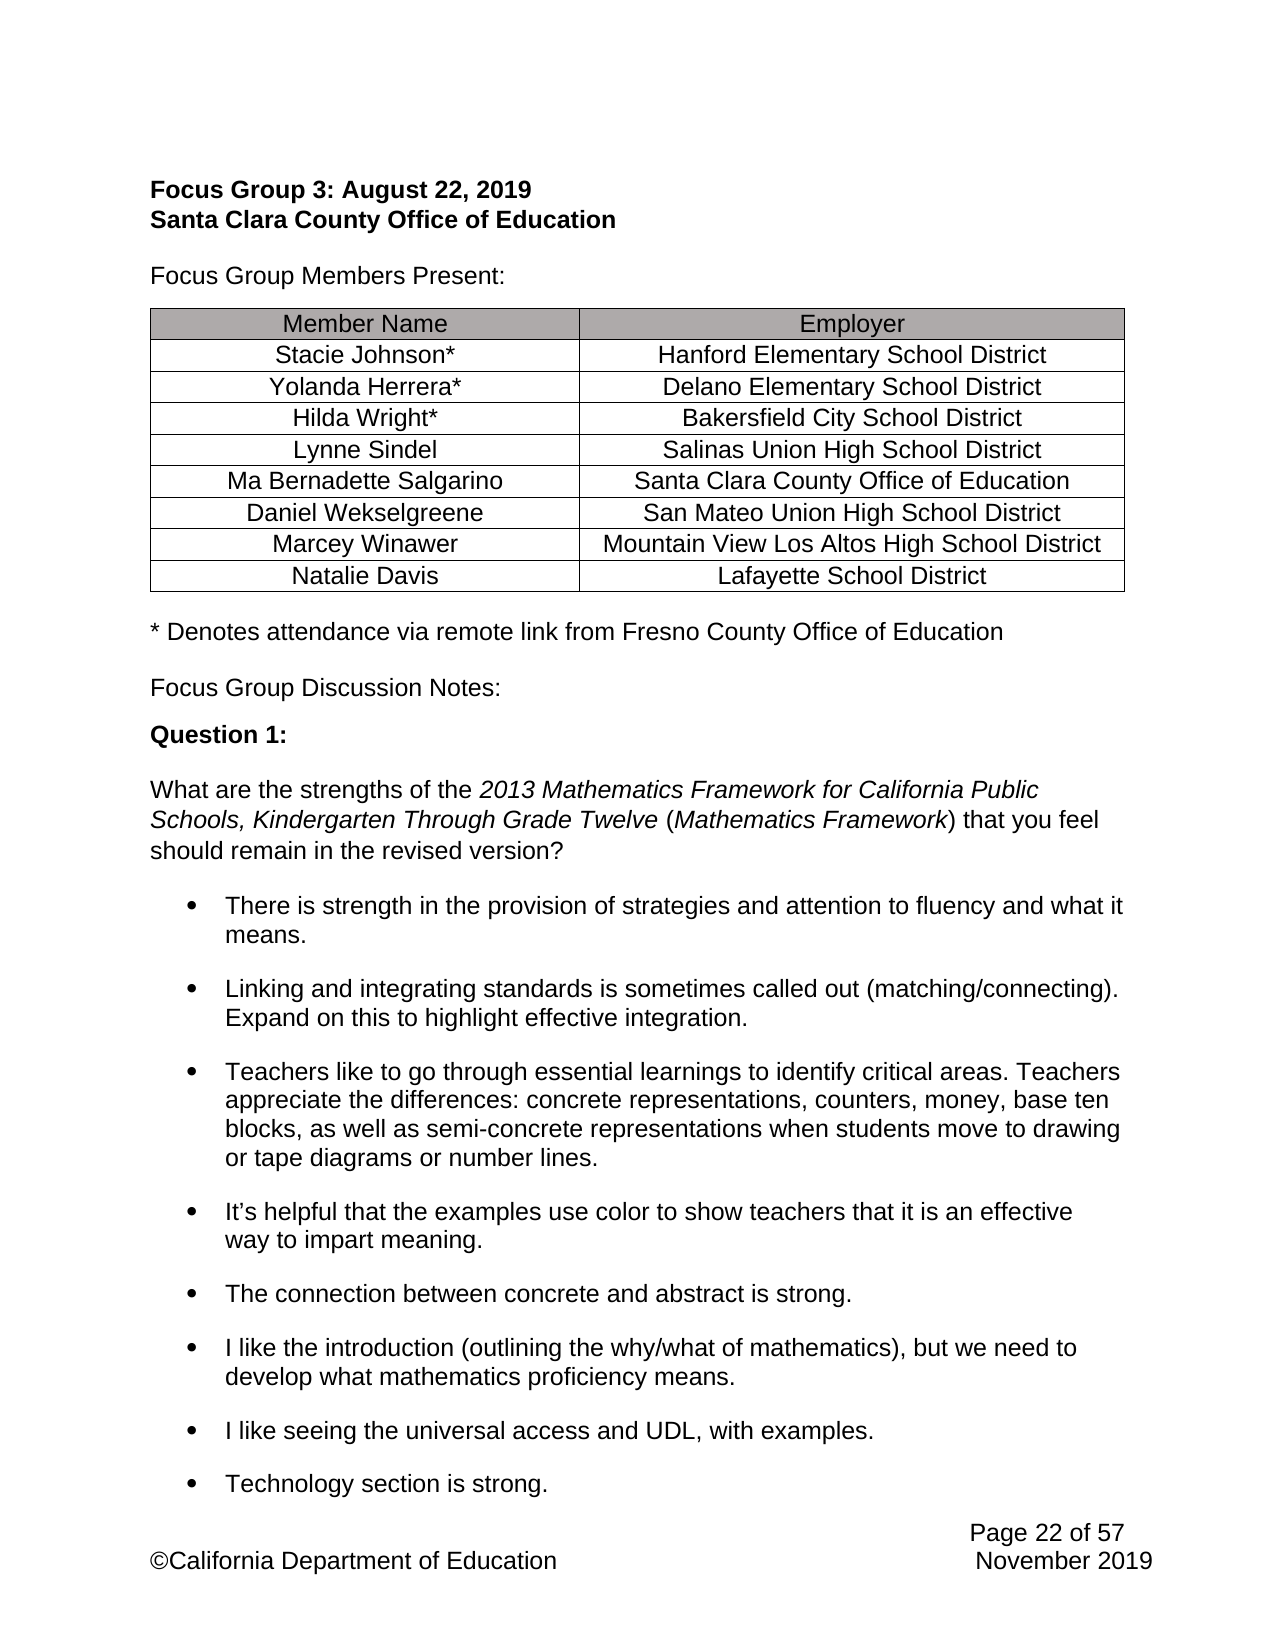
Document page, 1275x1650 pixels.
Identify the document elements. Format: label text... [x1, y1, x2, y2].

list It’s helpful that the examples use color to show teachers that it is an effective way to impart meaning. [187, 1197, 1125, 1254]
list Technology section is strong. [187, 1469, 1125, 1498]
list The connection between concrete and abstract is strong. [187, 1279, 1125, 1308]
list I like seeing the universal access and UDL, with examples. [187, 1416, 1125, 1444]
table_cell Bakersfield City School District [580, 403, 1124, 434]
table_cell Ma Bernadette Salgarino [151, 466, 579, 497]
text Question 1: [150, 719, 1125, 748]
list There is strength in the provision of strategies and attention to fluency and what it means. [187, 891, 1125, 949]
text What are the strengths of the 2013 Mathematics Framework for California Public Schools, Kindergarten Through Grade Twelve (Mathematics Framework) that you feel should remain in the revised version? [150, 775, 1125, 864]
table_cell Daniel Wekselgreene [151, 498, 579, 528]
table_cell Santa Clara County Office of Education [580, 466, 1124, 497]
list Teachers like to go through essential learnings to identify critical areas. Teachers appreciate the differences: concrete representations, counters, money, base ten blocks, as well as semi-concrete representations when students move to drawing or tape diagrams or number lines. [187, 1056, 1125, 1172]
table_cell San Mateo Union High School District [580, 498, 1124, 528]
table_cell Delano Elementary School District [580, 372, 1124, 402]
subtitle Focus Group Discussion Notes: [150, 672, 1125, 701]
table_cell Salinas Union High School District [580, 435, 1124, 465]
table_cell Hanford Elementary School District [580, 340, 1124, 371]
text * Denotes attendance via remote link from Fresno County Office of Education [150, 617, 1125, 646]
subtitle Focus Group 3: August 22, 2019 Santa Clara County Office of Education [150, 175, 1125, 234]
list I like the introduction (outlining the why/what of mathematics), but we need to develop what mathematics proficiency means. [187, 1333, 1125, 1391]
table_header Member Name [151, 309, 579, 339]
subtitle Focus Group Members Present: [150, 261, 1125, 289]
table_cell Stacie Johnson* [151, 340, 579, 371]
table_cell Marcey Winawer [151, 529, 579, 559]
table_cell Lynne Sindel [151, 435, 579, 465]
list Linking and integrating standards is sometimes called out (matching/connecting). Expand on this to highlight effective integration. [187, 974, 1125, 1031]
table_cell Yolanda Herrera* [151, 372, 579, 402]
table_cell Lafayette School District [580, 561, 1124, 591]
table_cell Natalie Davis [151, 561, 579, 591]
table_header Employer [580, 309, 1124, 339]
table_cell Mountain View Los Altos High School District [580, 529, 1124, 559]
table_cell Hilda Wright* [151, 403, 579, 434]
